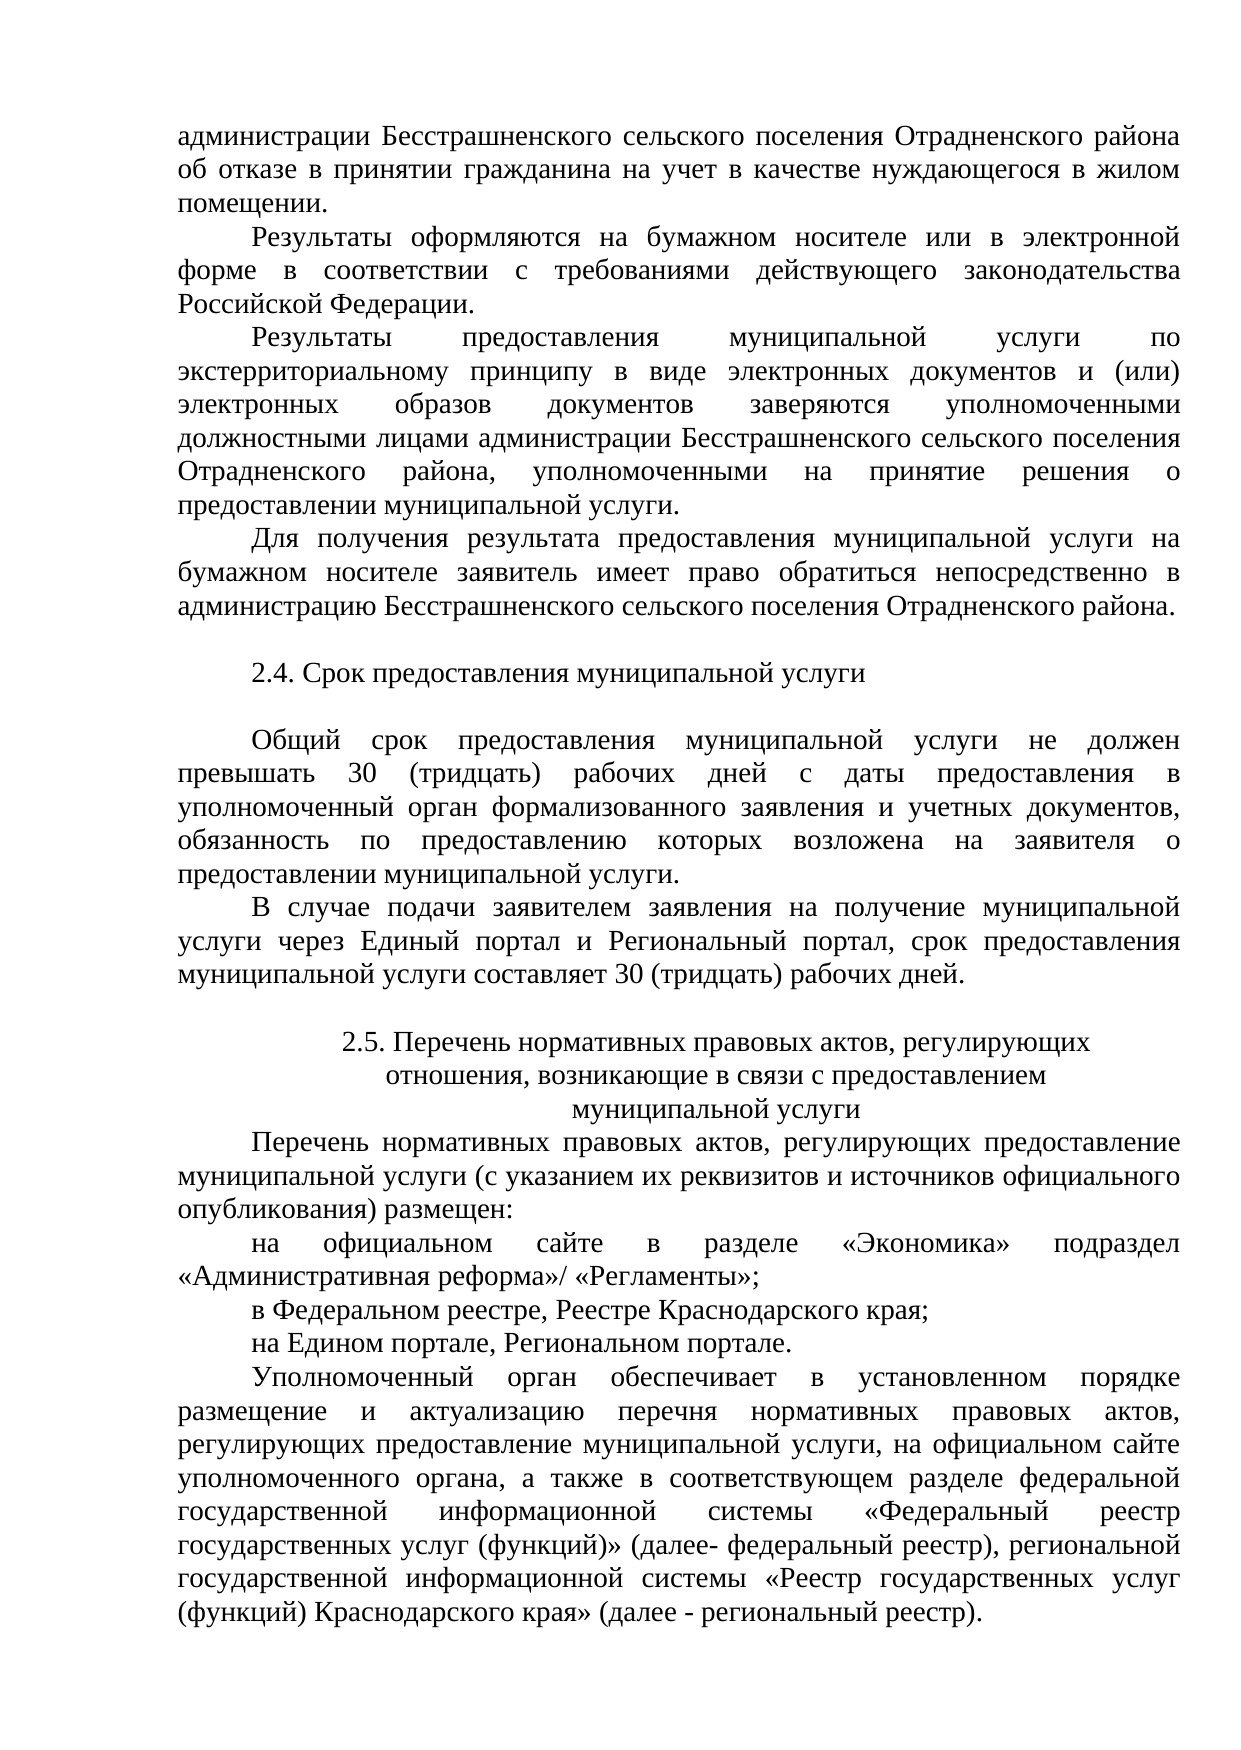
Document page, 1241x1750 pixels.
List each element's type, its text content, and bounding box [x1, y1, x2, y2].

text отношения, возникающие в связи с предоставлением [177, 1057, 1181, 1091]
text в Федеральном реестре, Реестре Краснодарского края; [177, 1292, 1181, 1326]
text на Едином портале, Региональном портале. [177, 1326, 1181, 1359]
text 2.4. Срок предоставления муниципальной услуги [177, 655, 1181, 688]
text Общий срок предоставления муниципальной услуги не должен превышать 30 (тридцать) рабочих дней с даты предоставления в уполномоченный орган формализованного заявления и учетных документов, обязанность по предоставлению которых возложена на заявителя о предоставлении муниципальной услуги. [177, 722, 1181, 889]
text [177, 118, 1181, 219]
text Для получения результата предоставления муниципальной услуги на бумажном носителе заявитель имеет право обратиться непосредственно в администрацию Бесстрашненского сельского поселения Отрадненского района. [177, 521, 1181, 621]
text Результаты оформляются на бумажном носителе или в электронной форме в соответствии с требованиями действующего законодательства Российской Федерации. [177, 219, 1181, 319]
text на официальном сайте в разделе «Экономика» подраздел «Административная реформа»/ «Регламенты»; [177, 1225, 1181, 1292]
text Перечень нормативных правовых актов, регулирующих предоставление муниципальной услуги (с указанием их реквизитов и источников официального опубликования) размещен: [177, 1124, 1181, 1225]
text В случае подачи заявителем заявления на получение муниципальной услуги через Единый портал и Региональный портал, срок предоставления муниципальной услуги составляет 30 (тридцать) рабочих дней. [177, 889, 1181, 990]
text Результаты предоставления муниципальной услуги по экстерриториальному принципу в виде электронных документов и (или) электронных образов документов заверяются уполномоченными должностными лицами администрации Бесстрашненского сельского поселения Отрадненского района, уполномоченными на принятие решения о предоставлении муниципальной услуги. [177, 319, 1181, 521]
text 2.5. Перечень нормативных правовых актов, регулирующих [177, 1024, 1181, 1057]
text Уполномоченный орган обеспечивает в установленном порядке размещение и актуализацию перечня нормативных правовых актов, регулирующих предоставление муниципальной услуги, на официальном сайте уполномоченного органа, а также в соответствующем разделе федеральной государственной информационной системы «Федеральный реестр государственных услуг (функций)» (далее- федеральный реестр), региональной государственной информационной системы «Реестр государственных услуг (функций) Краснодарского края» (далее - региональный реестр). [177, 1359, 1181, 1627]
text муниципальной услуги [177, 1091, 1181, 1124]
